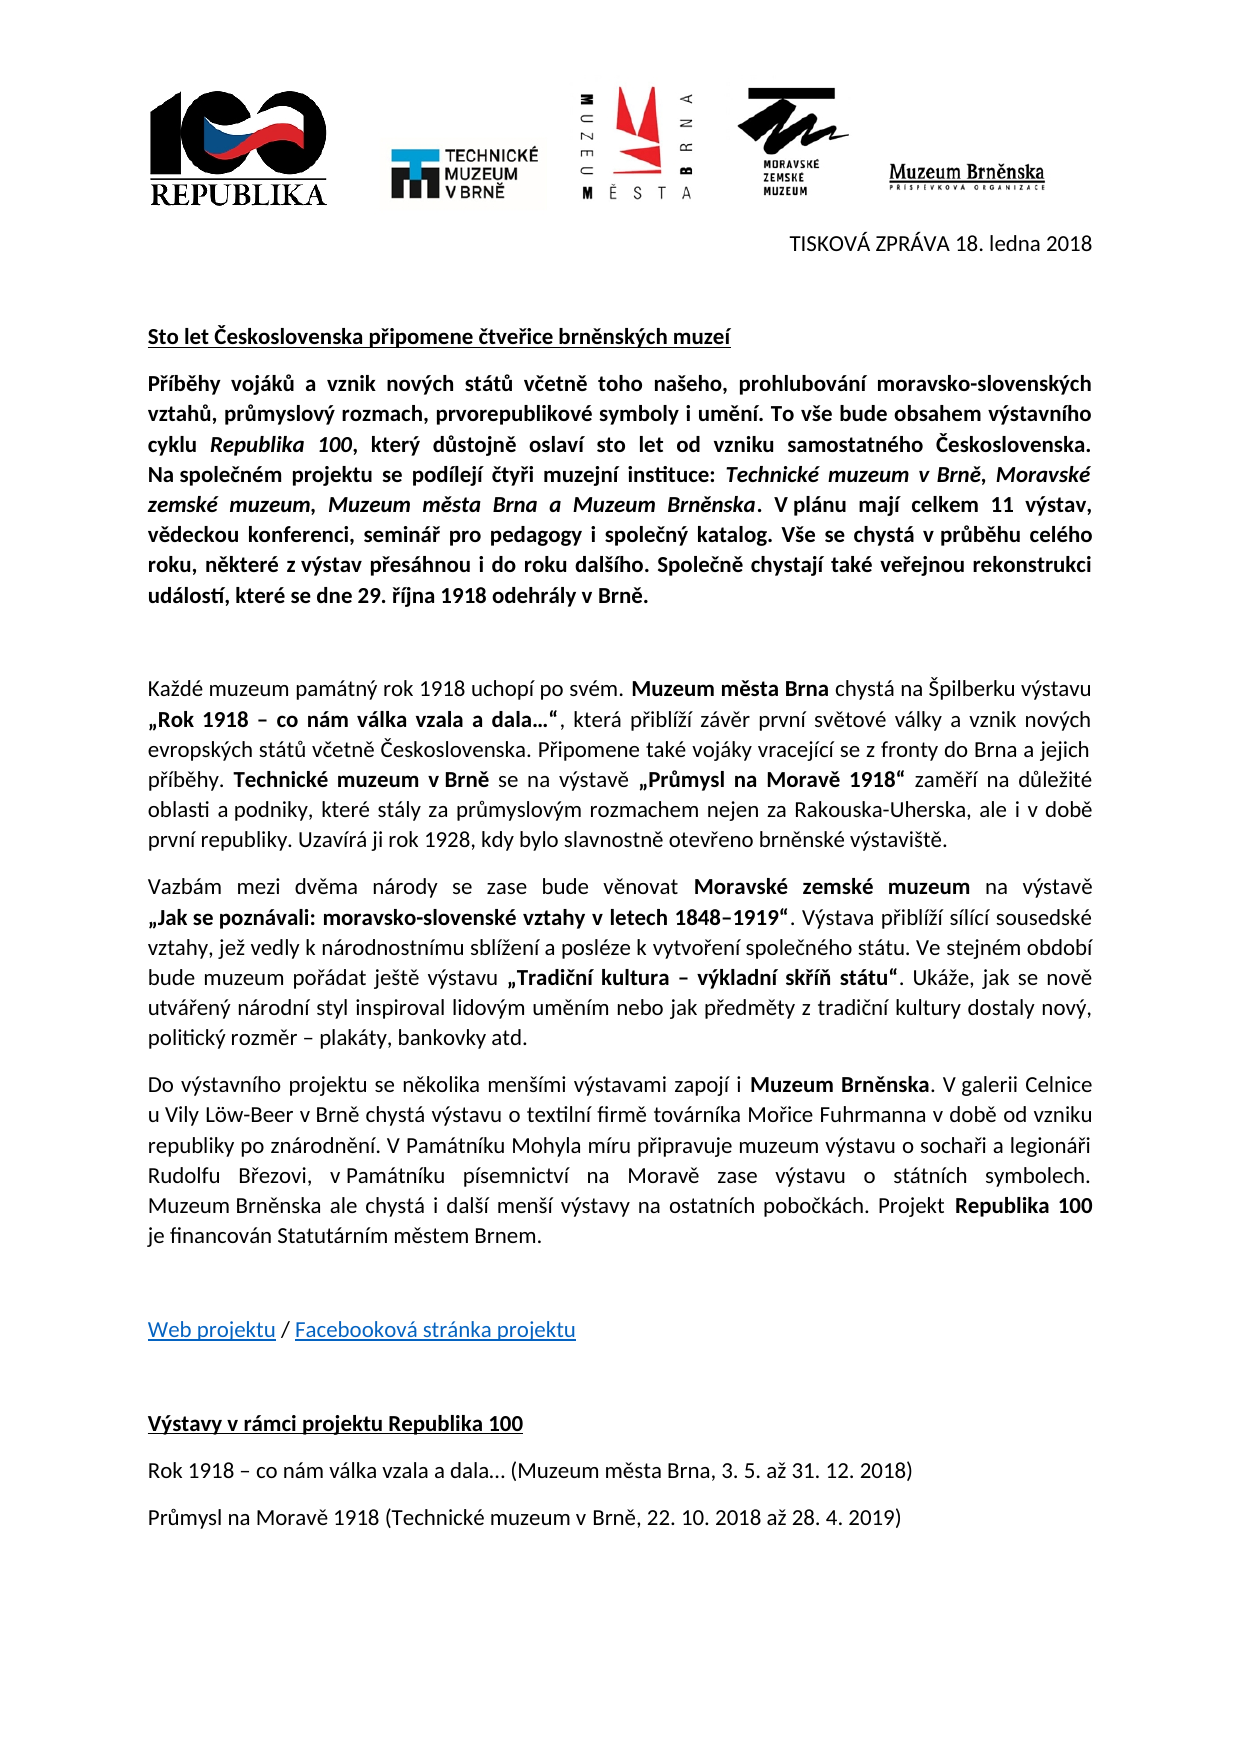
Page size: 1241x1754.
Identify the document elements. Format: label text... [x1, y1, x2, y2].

text Web projektu / Facebooková stránka projektu [148, 1315, 1093, 1343]
text Každé muzeum památný rok 1918 uchopí po svém. Muzeum města Brna chystá na Špilberku výstavu „Rok 1918 – co nám válka vzala a dala…“, která přiblíží závěr první světové války a vznik nových evropských států včetně Československa. Připomene také vojáky vracející se z fronty do Brna a jejich příběhy. Technické muzeum v Brně se na výstavě „Průmysl na Moravě 1918“ zaměří na důležité oblasti a podniky, které stály za průmyslovým rozmachem nejen za Rakouska-Uherska, ale i v době první republiky. Uzavírá ji rok 1928, kdy bylo slavnostně otevřeno brněnské výstaviště. [148, 674, 1093, 853]
text Vazbám mezi dvěma národy se zase bude věnovat Moravské zemské muzeum na výstavě „Jak se poznávali: moravsko-slovenské vztahy v letech 1848–1919“. Výstava přiblíží sílící sousedské vztahy, jež vedly k národnostnímu sblížení a posléze k vytvoření společného státu. Ve stejném období bude muzeum pořádat ještě výstavu „Tradiční kultura – výkladní skříň státu“. Ukáže, jak se nově utvářený národní styl inspiroval lidovým uměním nebo jak předměty z tradiční kultury dostaly nový, politický rozměr – plakáty, bankovky atd. [148, 872, 1093, 1051]
text TISKOVÁ ZPRÁVA 18. ledna 2018 [148, 148, 1093, 257]
text Průmysl na Moravě 1918 (Technické muzeum v Brně, 22. 10. 2018 až 28. 4. 2019) [148, 1503, 1093, 1531]
text Do výstavního projektu se několika menšími výstavami zapojí i Muzeum Brněnska. V galerii Celnice u Vily Löw-Beer v Brně chystá výstavu o textilní firmě továrníka Mořice Fuhrmanna v době od vzniku republiky po znárodnění. V Památníku Mohyla míru připravuje muzeum výstavu o sochaři a legionáři Rudolfu Březovi, v Památníku písemnictví na Moravě zase výstavu o státních symbolech. Muzeum Brněnska ale chystá i další menší výstavy na ostatních pobočkách. Projekt Republika 100 je financován Statutárním městem Brnem. [148, 1070, 1093, 1249]
text Příběhy vojáků a vznik nových států včetně toho našeho, prohlubování moravsko-slovenských vztahů, průmyslový rozmach, prvorepublikové symboly i umění. To vše bude obsahem výstavního cyklu Republika 100, který důstojně oslaví sto let od vzniku samostatného Československa. Na společném projektu se podílejí čtyři muzejní instituce: Technické muzeum v Brně, Moravské zemské muzeum, Muzeum města Brna a Muzeum Brněnska. V plánu mají celkem 11 výstav, vědeckou konferenci, seminář pro pedagogy i společný katalog. Vše se chystá v průběhu celého roku, některé z výstav přesáhnou i do roku dalšího. Společně chystají také veřejnou rekonstrukci událostí, které se dne 29. října 1918 odehrály v Brně. [148, 369, 1093, 609]
text Rok 1918 – co nám válka vzala a dala… (Muzeum města Brna, 3. 5. až 31. 12. 2018) [148, 1456, 1093, 1484]
picture [87, 64, 1112, 227]
text Výstavy v rámci projektu Republika 100 [148, 1409, 1093, 1437]
text Sto let Československa připomene čtveřice brněnských muzeí [148, 322, 1093, 350]
